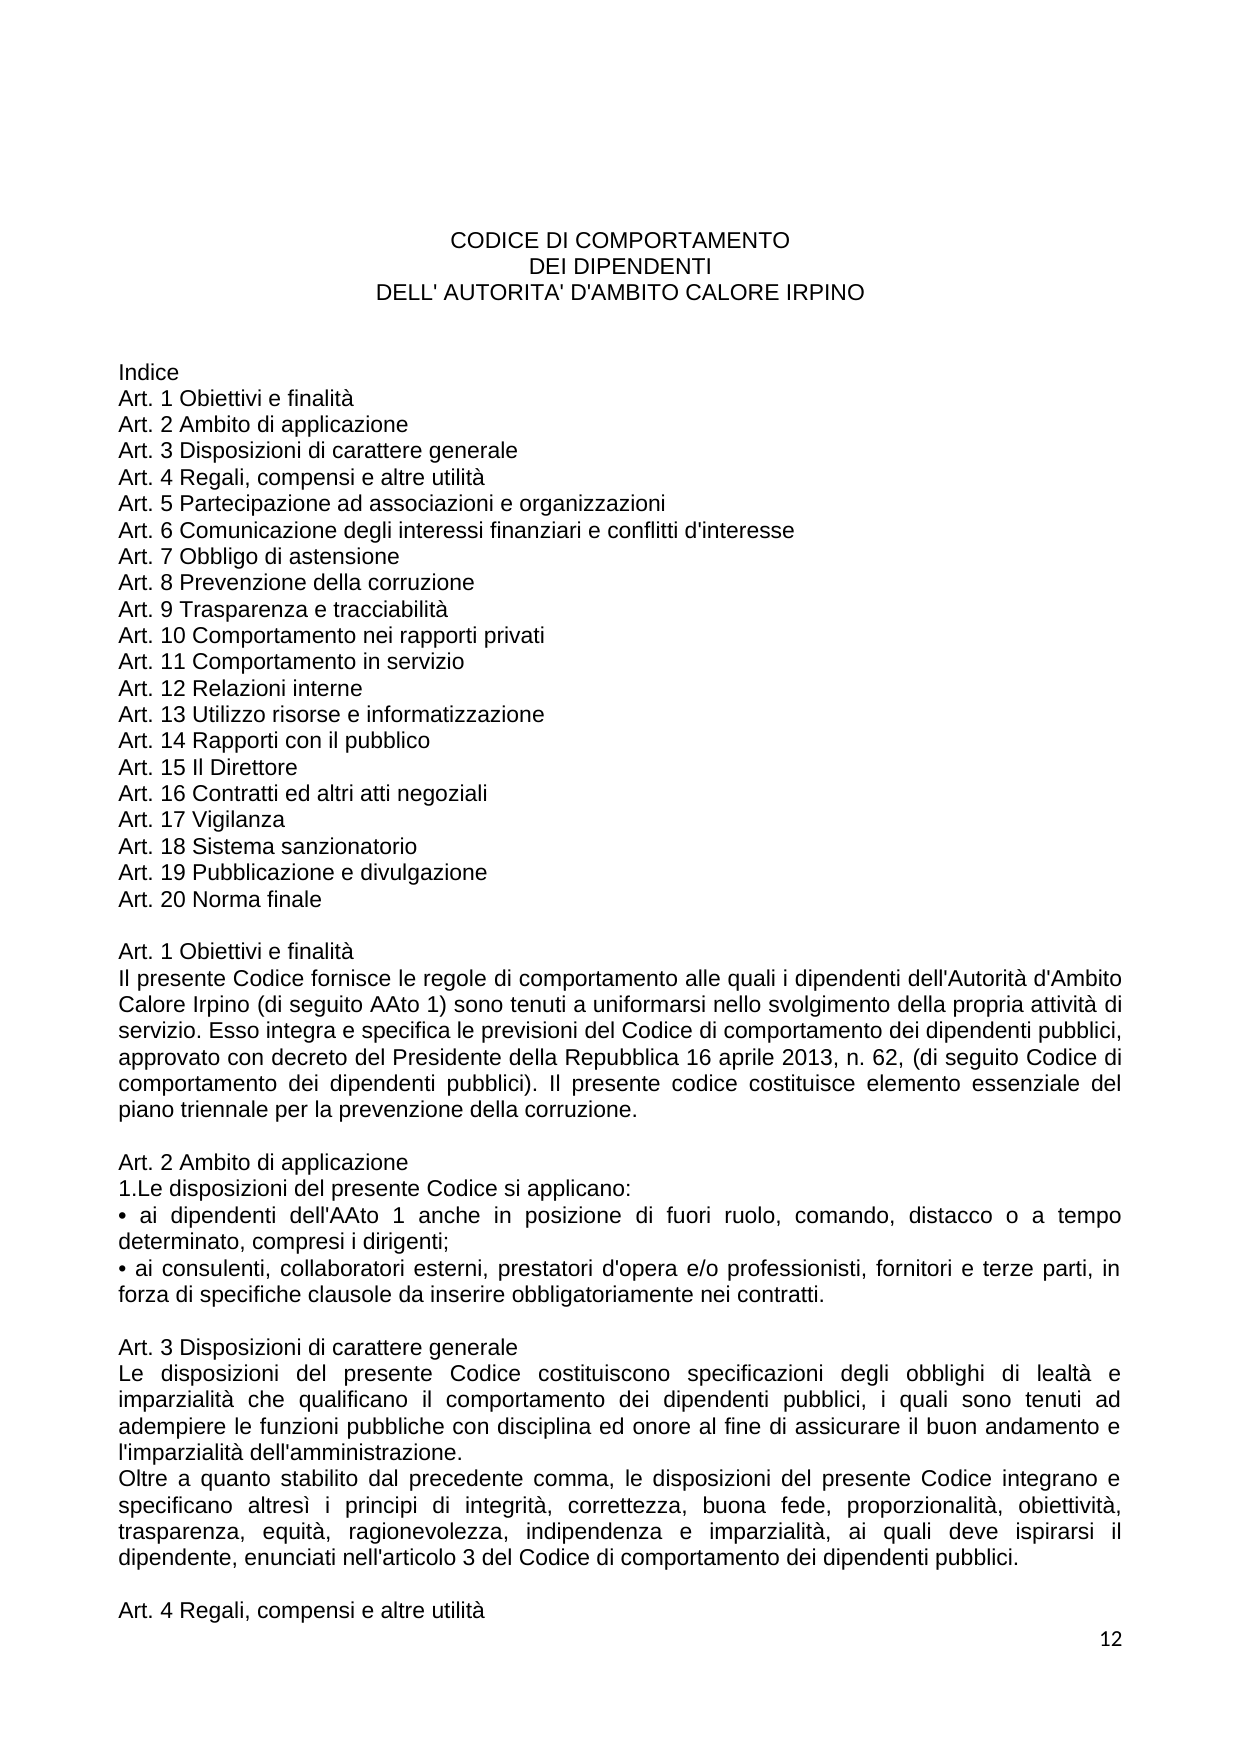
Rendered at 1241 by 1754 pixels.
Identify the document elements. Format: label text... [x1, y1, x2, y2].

text Art. 1 Obiettivi e finalità [118, 385, 1122, 411]
text Art. 14 Rapporti con il pubblico [118, 727, 1122, 754]
text Art. 16 Contratti ed altri atti negoziali [118, 780, 1122, 806]
text Art. 9 Trasparenza e tracciabilità [118, 596, 1122, 622]
text Indice [118, 358, 1122, 385]
text Art. 15 Il Direttore [118, 754, 1122, 780]
text Art. 19 Pubblicazione e divulgazione [118, 859, 1122, 886]
text Art. 7 Obbligo di astensione [118, 543, 1122, 569]
text Art. 20 Norma finale [118, 886, 1122, 912]
text Art. 10 Comportamento nei rapporti privati [118, 622, 1122, 648]
text Le disposizioni del presente Codice costituiscono specificazioni degli obblighi di lealtà e imparzialità che qualificano il comportamento dei dipendenti pubblici, i quali sono tenuti ad adempiere le funzioni pubbliche con disciplina ed onore al fine di assicurare il buon andamento e l'imparzialità dell'amministrazione. [118, 1360, 1122, 1465]
text Art. 5 Partecipazione ad associazioni e organizzazioni [118, 490, 1122, 517]
text Art. 18 Sistema sanzionatorio [118, 833, 1122, 859]
text • ai consulenti, collaboratori esterni, prestatori d'opera e/o professionisti, fornitori e terze parti, in forza di specifiche clausole da inserire obbligatoriamente nei contratti. [118, 1254, 1122, 1307]
text Art. 3 Disposizioni di carattere generale [118, 1333, 1122, 1360]
text DEI DIPENDENTI [118, 253, 1122, 279]
text DELL' AUTORITA' D'AMBITO CALORE IRPINO [118, 279, 1122, 306]
text Art. 1 Obiettivi e finalità [118, 938, 1122, 964]
text Oltre a quanto stabilito dal precedente comma, le disposizioni del presente Codice integrano e specificano altresì i principi di integrità, correttezza, buona fede, proporzionalità, obiettività, trasparenza, equità, ragionevolezza, indipendenza e imparzialità, ai quali deve ispirarsi il dipendente, enunciati nell'articolo 3 del Codice di comportamento dei dipendenti pubblici. [118, 1465, 1122, 1571]
text • ai dipendenti dell'AAto 1 anche in posizione di fuori ruolo, comando, distacco o a tempo determinato, compresi i dirigenti; [118, 1202, 1122, 1254]
text Art. 3 Disposizioni di carattere generale [118, 437, 1122, 464]
text Art. 8 Prevenzione della corruzione [118, 569, 1122, 596]
text Art. 11 Comportamento in servizio [118, 648, 1122, 675]
text Art. 13 Utilizzo risorse e informatizzazione [118, 701, 1122, 727]
text Art. 4 Regali, compensi e altre utilità [118, 1597, 1122, 1623]
text Art. 2 Ambito di applicazione [118, 1149, 1122, 1175]
text 1.Le disposizioni del presente Codice si applicano: [118, 1175, 1122, 1202]
text Art. 17 Vigilanza [118, 806, 1122, 833]
text Art. 6 Comunicazione degli interessi finanziari e conflitti d'interesse [118, 517, 1122, 543]
text CODICE DI COMPORTAMENTO [118, 227, 1122, 253]
text Art. 12 Relazioni interne [118, 675, 1122, 701]
text Art. 4 Regali, compensi e altre utilità [118, 464, 1122, 490]
text Il presente Codice fornisce le regole di comportamento alle quali i dipendenti dell'Autorità d'Ambito Calore Irpino (di seguito AAto 1) sono tenuti a uniformarsi nello svolgimento della propria attività di servizio. Esso integra e specifica le previsioni del Codice di comportamento dei dipendenti pubblici, approvato con decreto del Presidente della Repubblica 16 aprile 2013, n. 62, (di seguito Codice di comportamento dei dipendenti pubblici). Il presente codice costituisce elemento essenziale del piano triennale per la prevenzione della corruzione. [118, 964, 1122, 1123]
text Art. 2 Ambito di applicazione [118, 411, 1122, 437]
